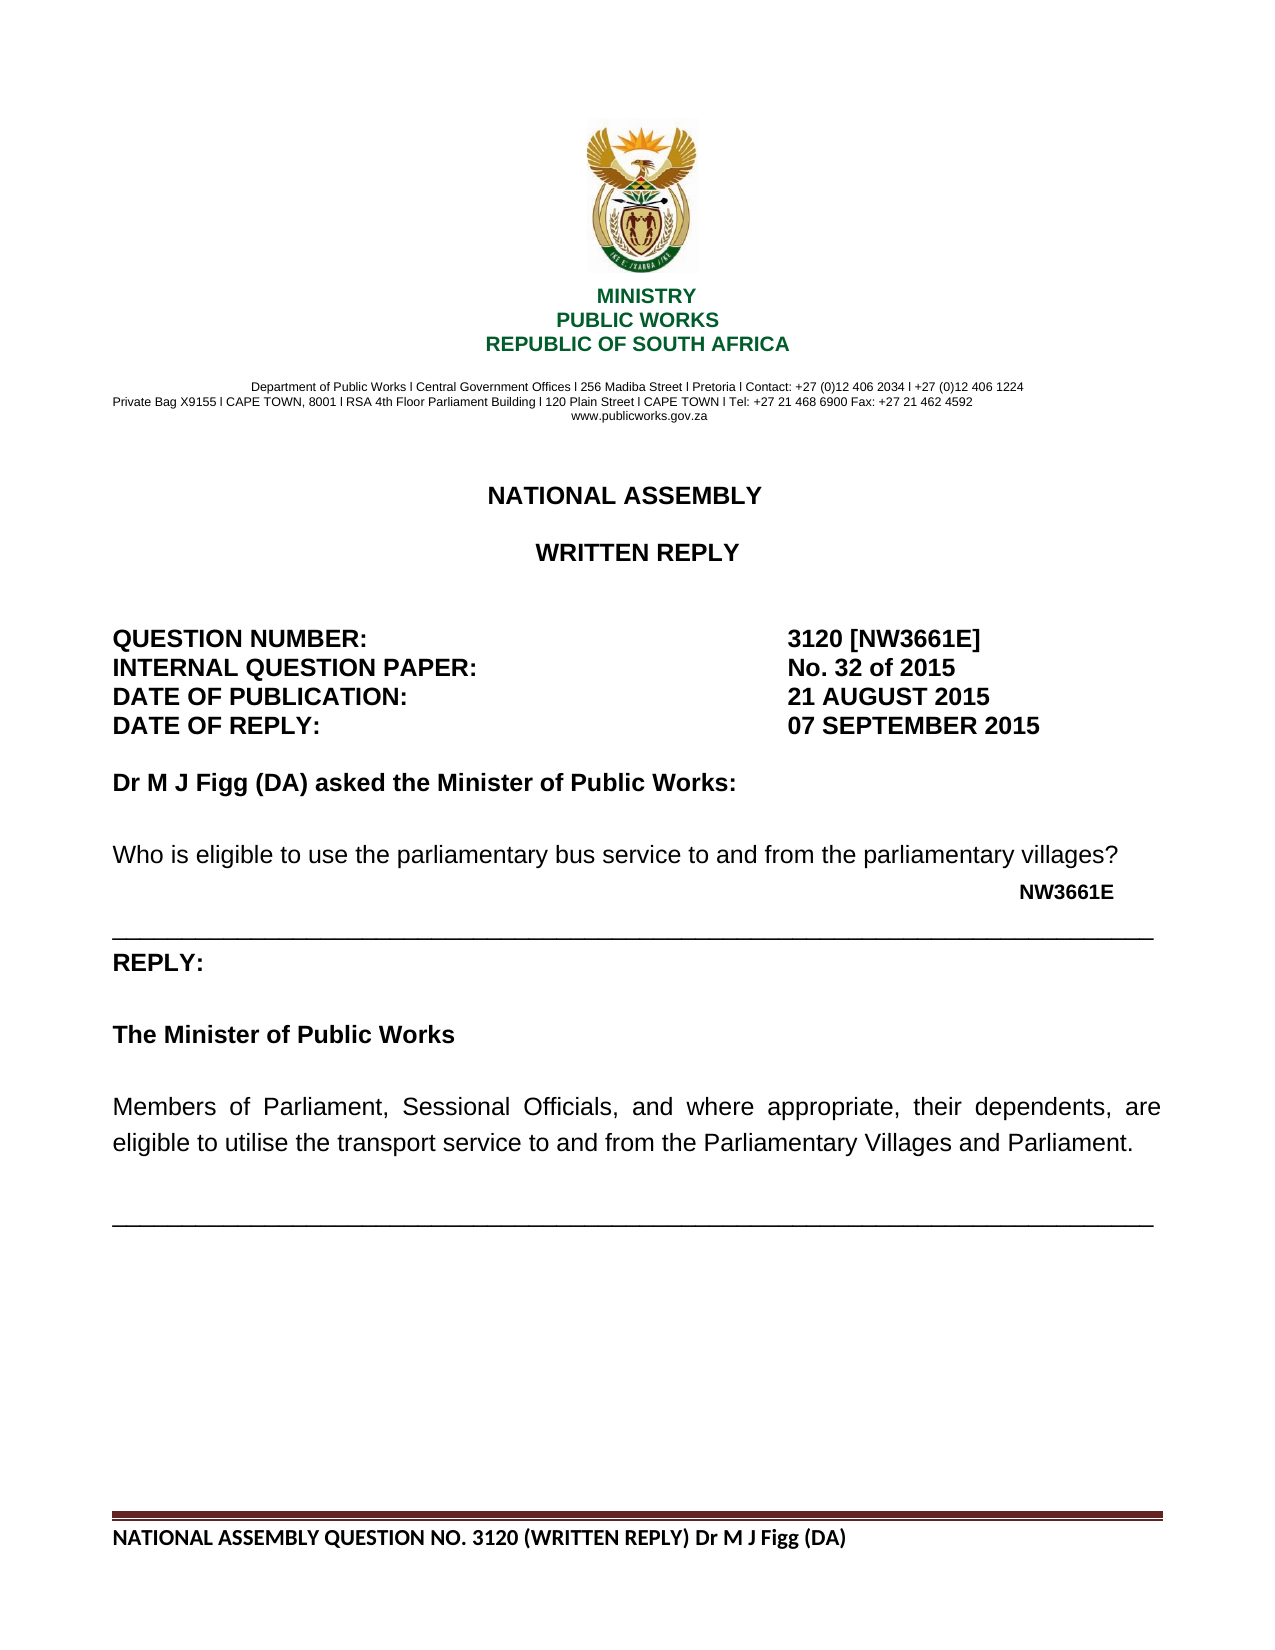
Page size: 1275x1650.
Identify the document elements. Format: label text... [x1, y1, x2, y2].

text NATIONAL ASSEMBLY [112, 481, 1163, 509]
text MINISTRY [487, 284, 1163, 308]
text ___________________________________________________________________________ [112, 1199, 1163, 1228]
text Private Bag X9155 l CAPE TOWN, 8001 l RSA 4th Floor Parliament Building l 120 Plain Street l CAPE TOWN l Tel: +27 21 468 6900 Fax: +27 21 462 4592 [112, 394, 1163, 409]
text www.publicworks.gov.za [112, 409, 1163, 423]
text INTERNAL QUESTION PAPER: No. 32 of 2015 [112, 653, 1163, 682]
text DATE OF PUBLICATION: 21 AUGUST 2015 [112, 682, 1163, 711]
text The Minister of Public Works [112, 1020, 1163, 1048]
text REPLY: [112, 948, 1163, 977]
text REPUBLIC OF SOUTH AFRICA [112, 332, 1163, 356]
text PUBLIC WORKS [112, 308, 1163, 332]
text DATE OF REPLY: 07 SEPTEMBER 2015 [112, 711, 1163, 739]
text WRITTEN REPLY [112, 538, 1163, 567]
text ___________________________________________________________________________ [112, 912, 1163, 941]
text Who is eligible to use the parliamentary bus service to and from the parliamentary villages? NW3661E [112, 840, 1163, 905]
text QUESTION NUMBER: 3120 [NW3661E] [112, 624, 1163, 653]
text Members of Parliament, Sessional Officials, and where appropriate, their dependents, are eligible to utilise the transport service to and from the Parliamentary Villages and Parliament. [112, 1092, 1163, 1156]
text Department of Public Works l Central Government Offices l 256 Madiba Street l Pretoria l Contact: +27 (0)12 406 2034 l +27 (0)12 406 1224 [112, 380, 1163, 394]
text Dr M J Figg (DA) asked the Minister of Public Works: [112, 768, 1163, 797]
picture [586, 118, 699, 273]
